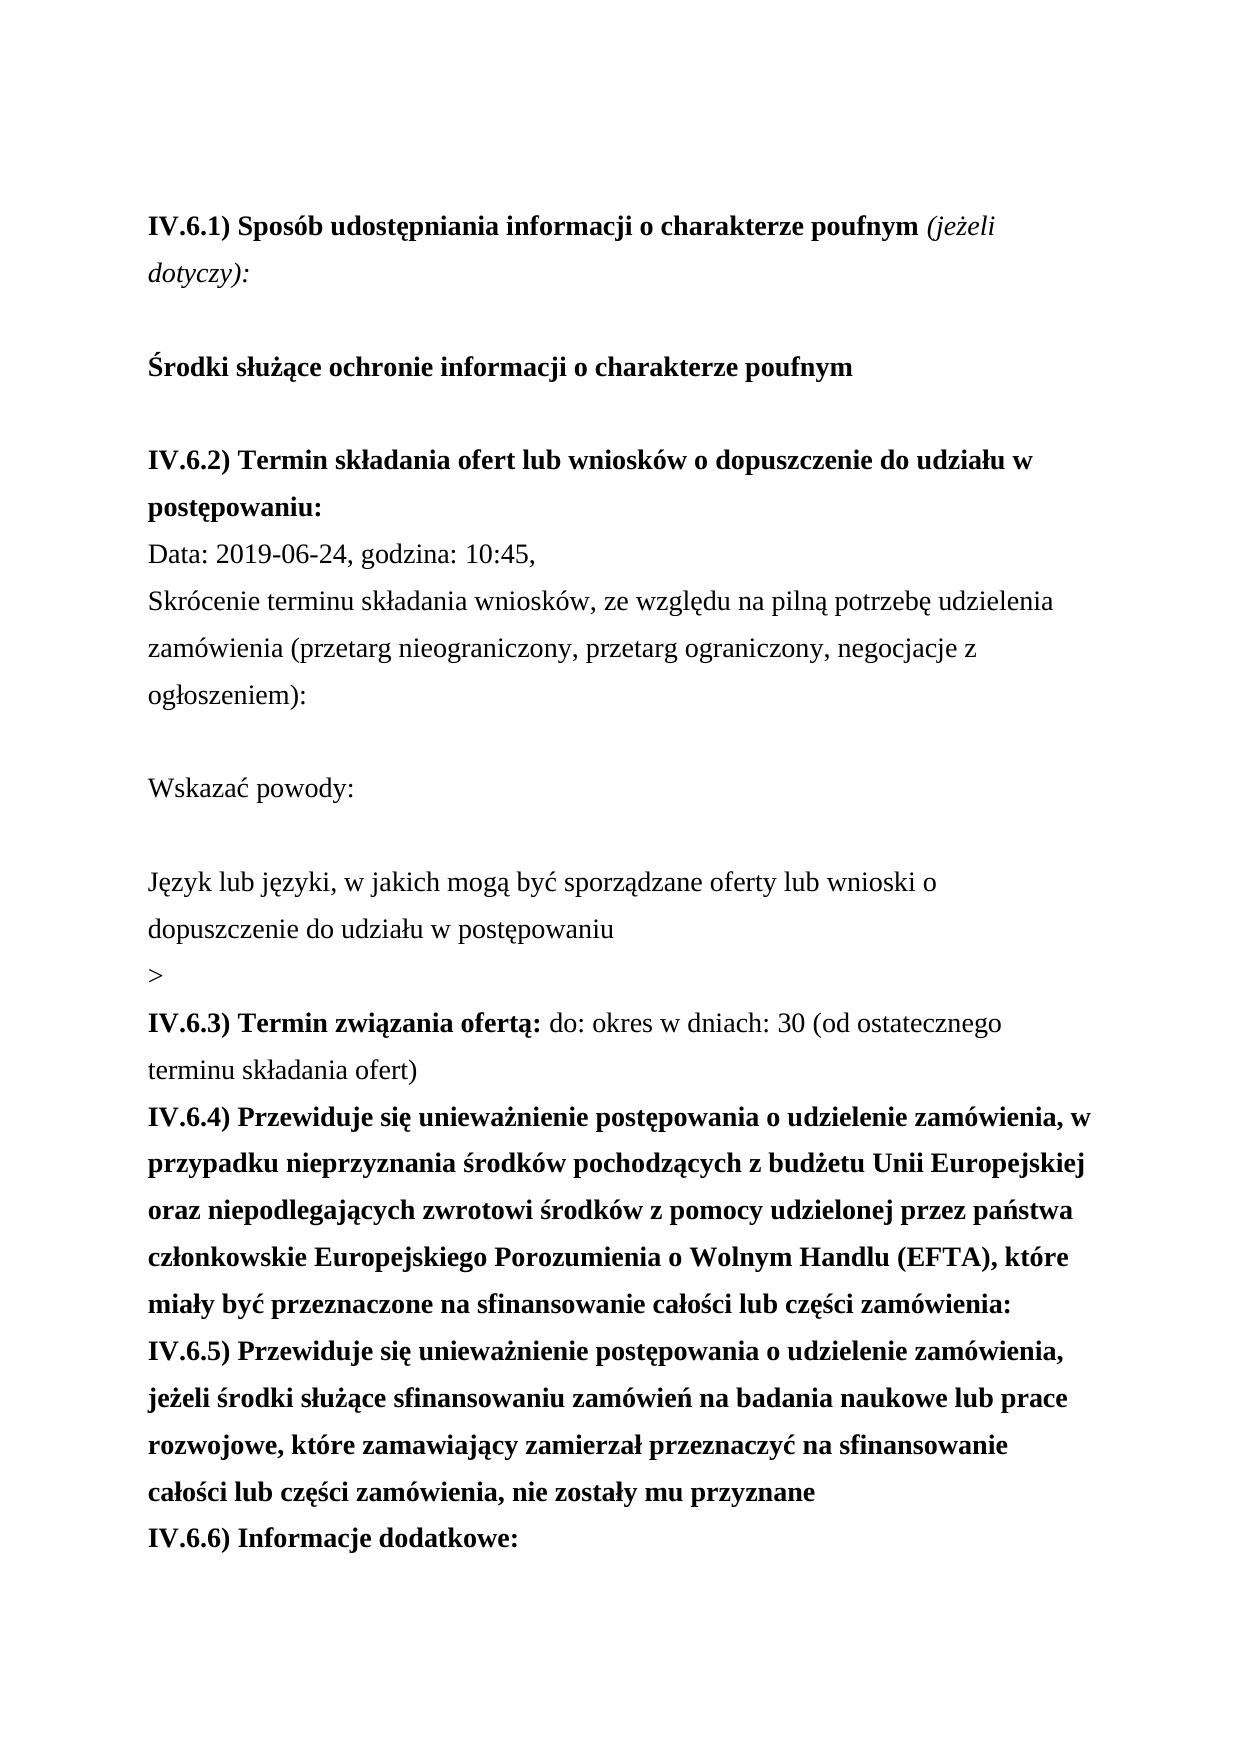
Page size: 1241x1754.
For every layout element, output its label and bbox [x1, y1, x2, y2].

text [148, 148, 1093, 1601]
